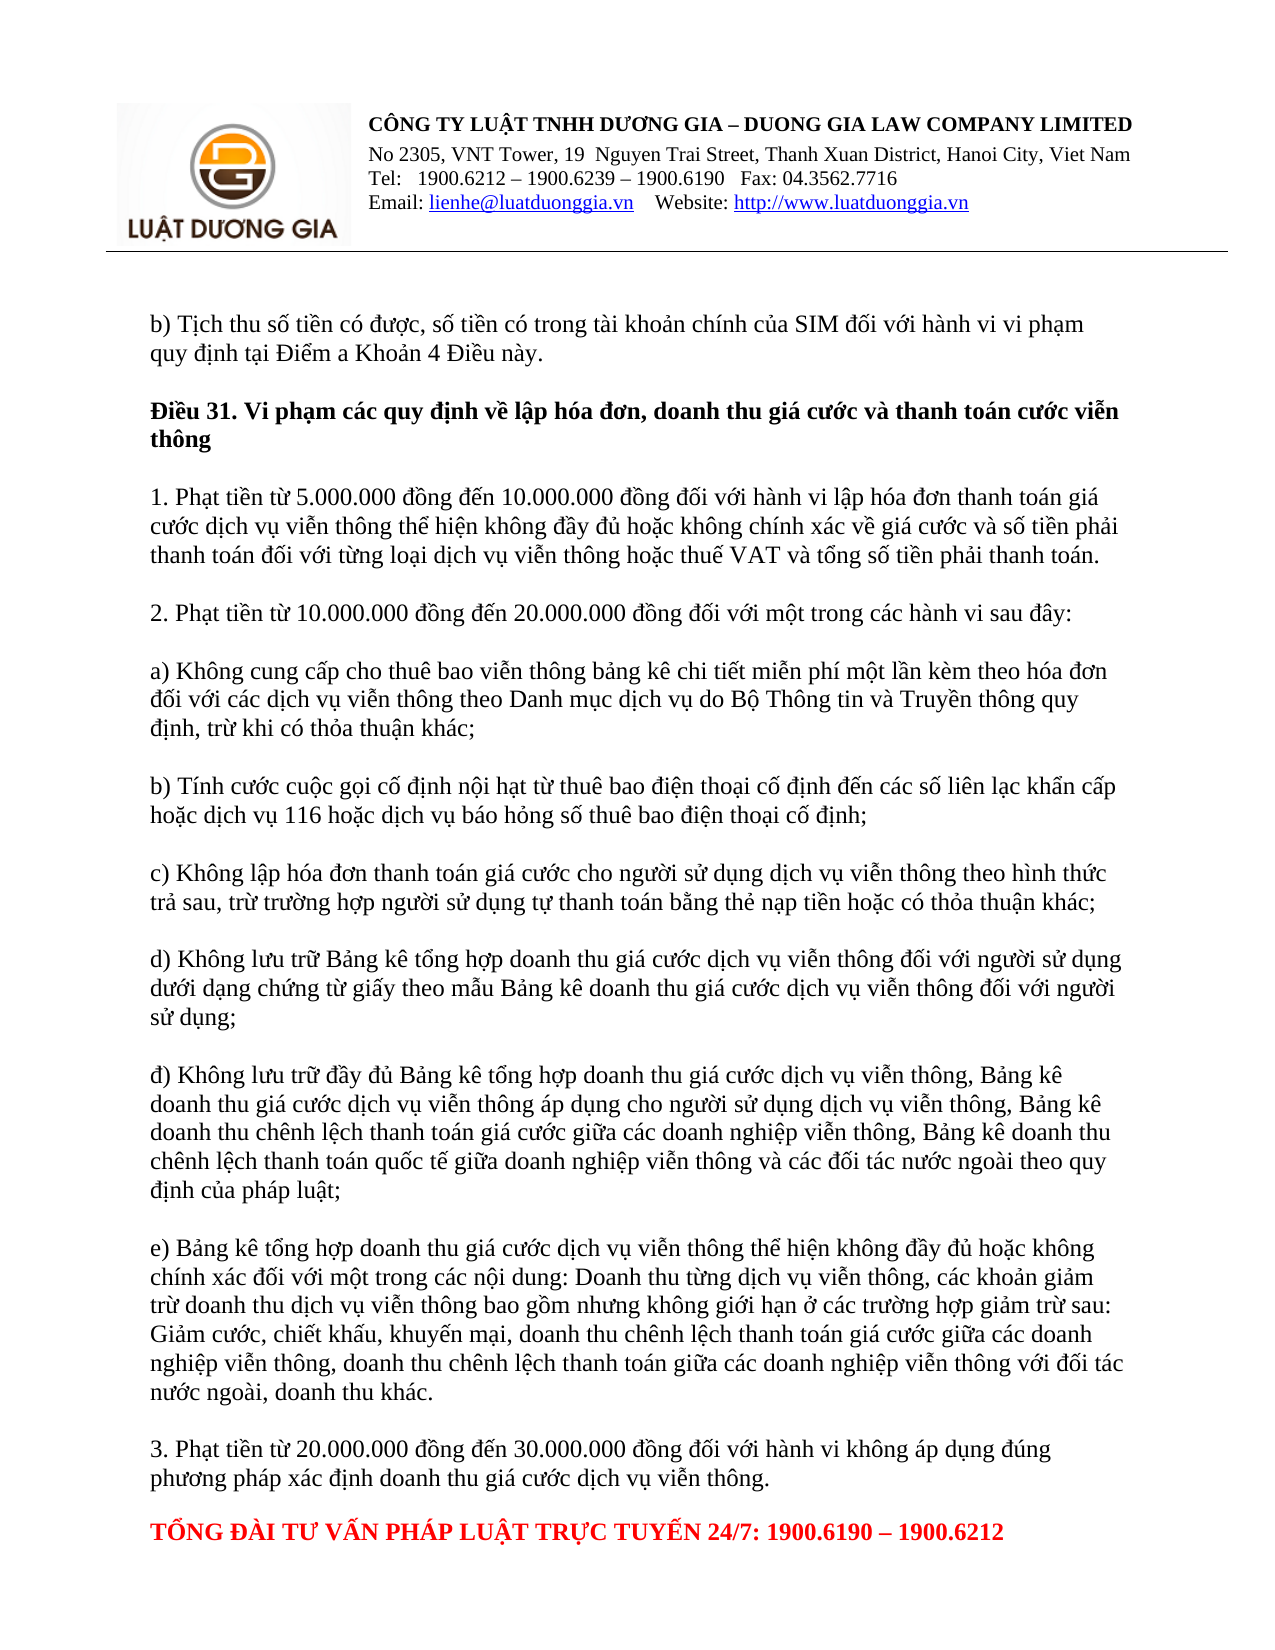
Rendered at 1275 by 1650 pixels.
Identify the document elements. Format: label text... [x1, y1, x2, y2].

text đ) Không lưu trữ đầy đủ Bảng kê tổng hợp doanh thu giá cước dịch vụ viễn thông, Bảng kê doanh thu giá cước dịch vụ viễn thông áp dụng cho người sử dụng dịch vụ viễn thông, Bảng kê doanh thu chênh lệch thanh toán giá cước giữa các doanh nghiệp viễn thông, Bảng kê doanh thu chênh lệch thanh toán quốc tế giữa doanh nghiệp viễn thông và các đối tác nước ngoài theo quy định của pháp luật; [150, 1060, 1125, 1204]
text 1. Phạt tiền từ 5.000.000 đồng đến 10.000.000 đồng đối với hành vi lập hóa đơn thanh toán giá cước dịch vụ viễn thông thể hiện không đầy đủ hoặc không chính xác về giá cước và số tiền phải thanh toán đối với từng loại dịch vụ viễn thông hoặc thuế VAT và tổng số tiền phải thanh toán. [150, 482, 1125, 569]
text Điều 31. Vi phạm các quy định về lập hóa đơn, doanh thu giá cước và thanh toán cước viễn thông [150, 396, 1125, 453]
text a) Không cung cấp cho thuê bao viễn thông bảng kê chi tiết miễn phí một lần kèm theo hóa đơn đối với các dịch vụ viễn thông theo Danh mục dịch vụ do Bộ Thông tin và Truyền thông quy định, trừ khi có thỏa thuận khác; [150, 656, 1125, 742]
text b) Tịch thu số tiền có được, số tiền có trong tài khoản chính của SIM đối với hành vi vi phạm quy định tại Điểm a Khoản 4 Điều này. [150, 309, 1125, 367]
picture [116, 103, 352, 246]
text d) Không lưu trữ Bảng kê tổng hợp doanh thu giá cước dịch vụ viễn thông đối với người sử dụng dưới dạng chứng từ giấy theo mẫu Bảng kê doanh thu giá cước dịch vụ viễn thông đối với người sử dụng; [150, 944, 1125, 1031]
text b) Tính cước cuộc gọi cố định nội hạt từ thuê bao điện thoại cố định đến các số liên lạc khẩn cấp hoặc dịch vụ 116 hoặc dịch vụ báo hỏng số thuê bao điện thoại cố định; [150, 771, 1125, 829]
text c) Không lập hóa đơn thanh toán giá cước cho người sử dụng dịch vụ viễn thông theo hình thức trả sau, trừ trường hợp người sử dụng tự thanh toán bằng thẻ nạp tiền hoặc có thỏa thuận khác; [150, 858, 1125, 915]
text 2. Phạt tiền từ 10.000.000 đồng đến 20.000.000 đồng đối với một trong các hành vi sau đây: [150, 598, 1125, 627]
text e) Bảng kê tổng hợp doanh thu giá cước dịch vụ viễn thông thể hiện không đầy đủ hoặc không chính xác đối với một trong các nội dung: Doanh thu từng dịch vụ viễn thông, các khoản giảm trừ doanh thu dịch vụ viễn thông bao gồm nhưng không giới hạn ở các trường hợp giảm trừ sau: Giảm cước, chiết khấu, khuyến mại, doanh thu chênh lệch thanh toán giá cước giữa các doanh nghiệp viễn thông, doanh thu chênh lệch thanh toán giữa các doanh nghiệp viễn thông với đối tác nước ngoài, doanh thu khác. [150, 1233, 1125, 1405]
text 3. Phạt tiền từ 20.000.000 đồng đến 30.000.000 đồng đối với hành vi không áp dụng đúng phương pháp xác định doanh thu giá cước dịch vụ viễn thông. [150, 1434, 1125, 1492]
